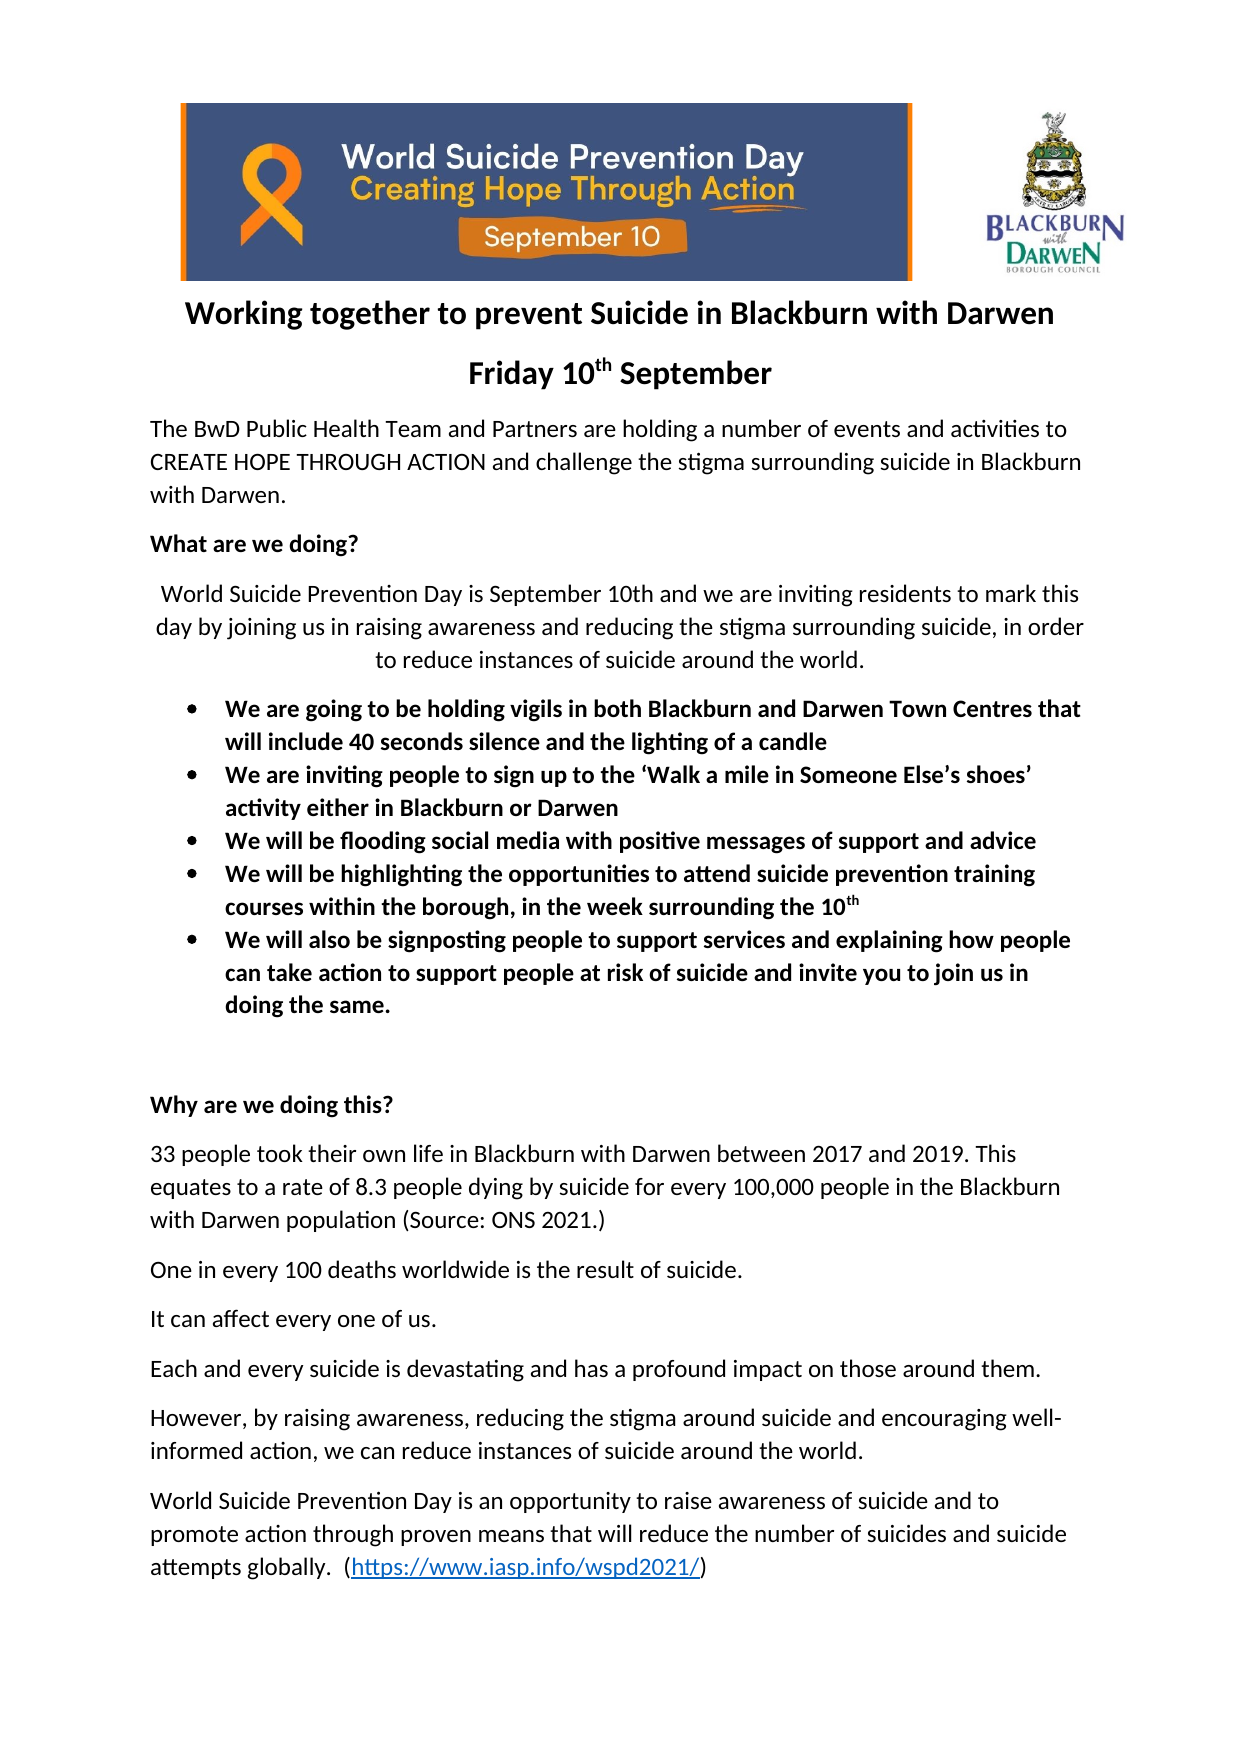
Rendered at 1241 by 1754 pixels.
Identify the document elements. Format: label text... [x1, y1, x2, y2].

list We will also be signposting people to support services and explaining how people can take action to support people at risk of suicide and invite you to join us in doing the same. [187, 924, 1090, 1020]
list We will be highlighting the opportunities to attend suicide prevention training courses within the borough, in the week surrounding the 10th [187, 858, 1090, 921]
text Friday 10th September [150, 352, 1090, 393]
text Why are we doing this? [150, 1089, 1090, 1119]
list We are going to be holding vigils in both Blackburn and Darwen Town Centres that will include 40 seconds silence and the lighting of a candle [187, 693, 1090, 757]
text What are we doing? [150, 528, 1090, 559]
text It can affect every one of us. [150, 1303, 1090, 1334]
list We are inviting people to sign up to the ‘Walk a mile in Someone Else’s shoes’ activity either in Blackburn or Darwen [187, 759, 1090, 823]
text Each and every suicide is devastating and has a profound impact on those around them. [150, 1353, 1090, 1383]
text Working together to prevent Suicide in Blackburn with Darwen [150, 164, 1090, 332]
text World Suicide Prevention Day is an opportunity to raise awareness of suicide and to promote action through proven means that will reduce the number of suicides and suicide attempts globally. (https://www.iasp.info/wspd2021/) [150, 1485, 1090, 1581]
text The BwD Public Health Team and Partners are holding a number of events and activities to CREATE HOPE THROUGH ACTION and challenge the stigma surrounding suicide in Blackburn with Darwen. [150, 413, 1090, 509]
list We will be flooding social media with positive messages of support and advice [187, 825, 1090, 856]
text World Suicide Prevention Day is September 10th and we are inviting residents to mark this day by joining us in raising awareness and reducing the stigma surrounding suicide, in order to reduce instances of suicide around the world. [150, 578, 1090, 674]
text 33 people took their own life in Blackburn with Darwen between 2017 and 2019. This equates to a rate of 8.3 people dying by suicide for every 100,000 people in the Blackburn with Darwen population (Source: ONS 2021.) [150, 1138, 1090, 1235]
text One in every 100 deaths worldwide is the result of suicide. [150, 1254, 1090, 1284]
picture [979, 103, 1131, 281]
picture [180, 103, 913, 281]
text However, by raising awareness, reducing the stigma around suicide and encouraging well-informed action, we can reduce instances of suicide around the world. [150, 1403, 1090, 1466]
